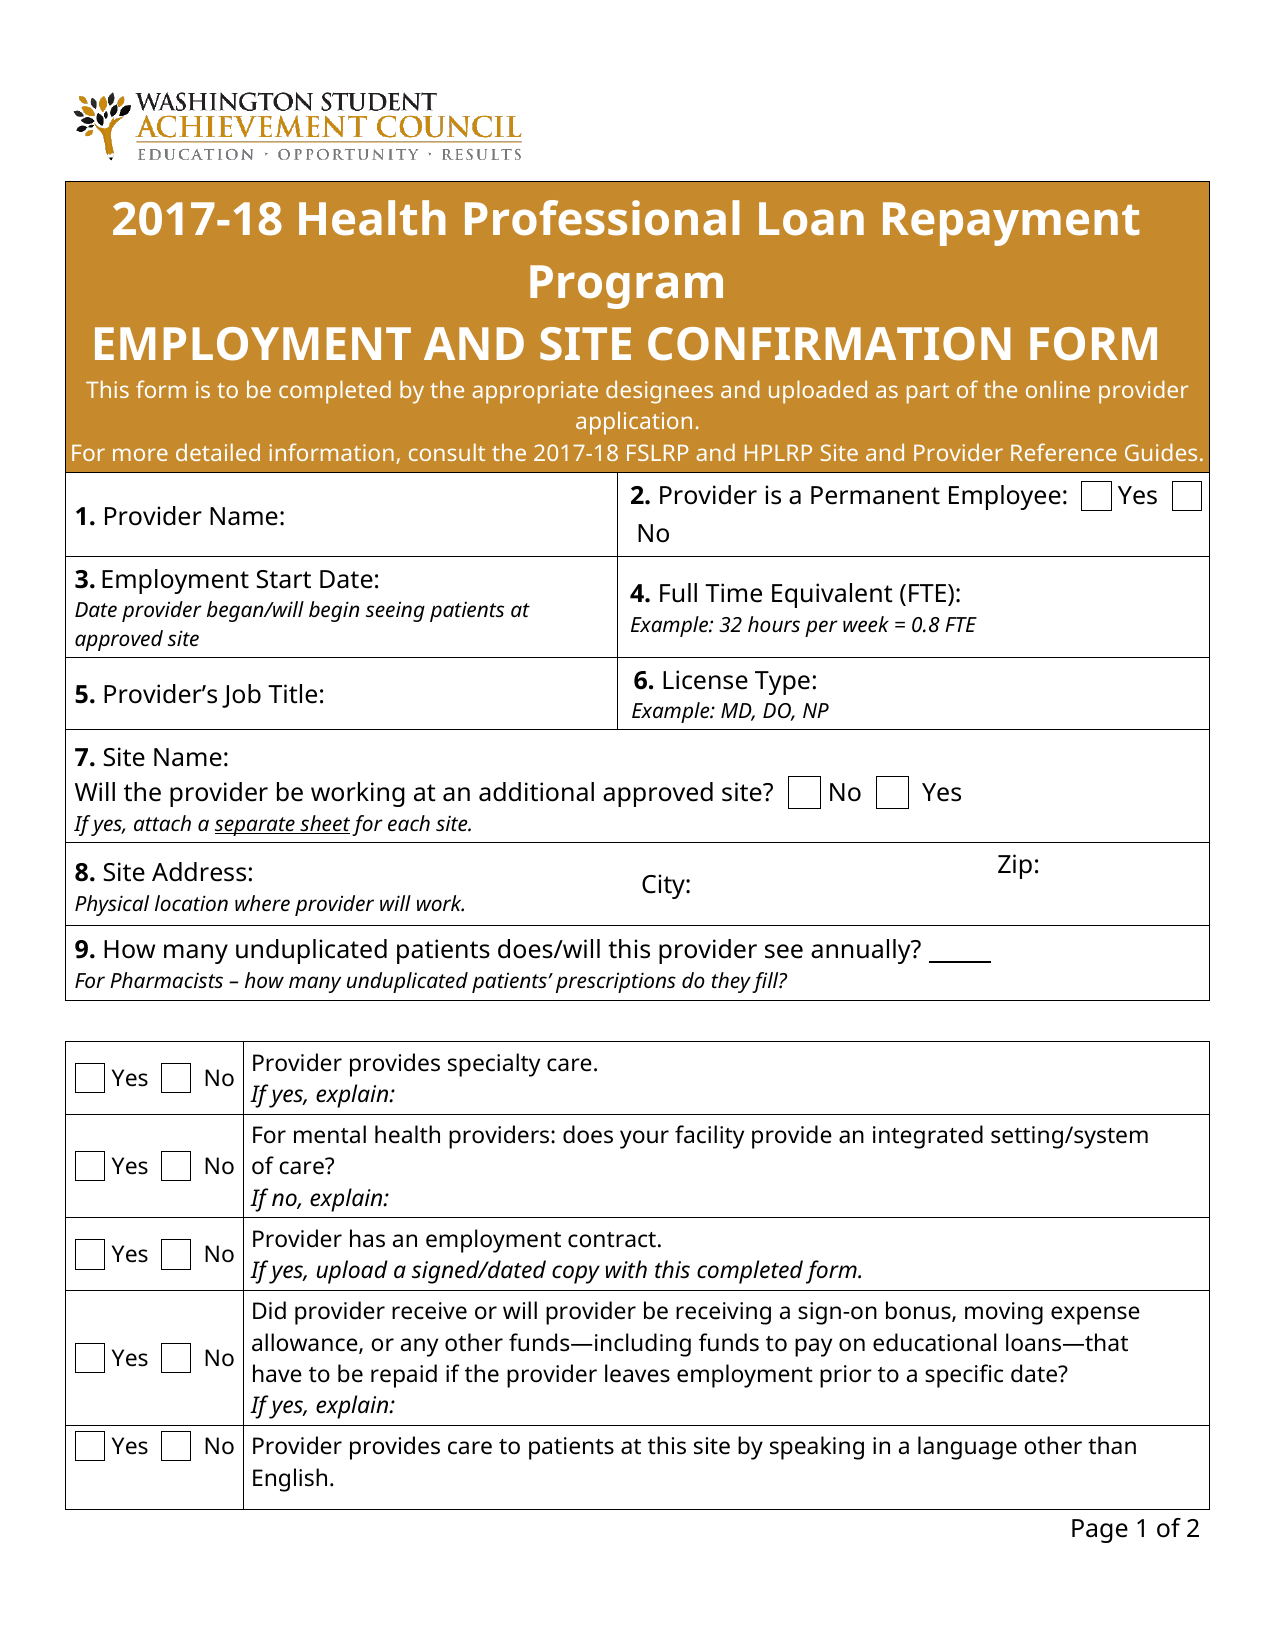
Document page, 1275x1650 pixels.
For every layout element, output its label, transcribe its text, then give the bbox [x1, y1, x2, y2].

table_cell 5. Provider’s Job Title: [66, 658, 617, 729]
picture [56, 75, 539, 182]
table_cell 9. How many unduplicated patients does/will this provider see annually? For Pharmacists – how many unduplicated patients’ prescriptions do they fill? [66, 926, 1209, 1000]
table_cell Yes No [66, 1218, 243, 1290]
table_cell 3. Employment Start Date: Date provider began/will begin seeing patients at approved site [66, 557, 617, 657]
table_cell 8. Site Address: Physical location where provider will work. [66, 843, 629, 925]
table_cell 6. License Type: Example: MD, DO, NP [618, 658, 1209, 729]
table_cell 1. Provider Name: [66, 473, 617, 556]
table_cell Yes No [66, 1115, 243, 1217]
table_cell Zip: [985, 843, 1209, 925]
table_cell Did provider receive or will provider be receiving a sign-on bonus, moving expense allowance, or any other funds—including funds to pay on educational loans—that have to be repaid if the provider leaves employment prior to a specific date? If yes, explain: [244, 1291, 1209, 1425]
table_cell City: [629, 843, 985, 925]
table_cell Yes No [66, 1291, 243, 1425]
table_cell 4. Full Time Equivalent (FTE): Example: 32 hours per week = 0.8 FTE [618, 557, 1209, 657]
table_cell 2. Provider is a Permanent Employee: Yes No [618, 473, 1209, 556]
table_cell Yes No [66, 1426, 243, 1509]
table_header 2017-18 Health Professional Loan Repayment Program EMPLOYMENT AND SITE CONFIRMATION FORM This form is to be completed by the appropriate designees and uploaded as part of the online provider application. For more detailed information, consult the 2017-18 FSLRP and HPLRP Site and Provider Reference Guides. [66, 182, 1209, 472]
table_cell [244, 1426, 1209, 1509]
table_header Provider provides specialty care. If yes, explain: [244, 1042, 1209, 1113]
table_cell Provider has an employment contract. If yes, upload a signed/dated copy with this completed form. [244, 1218, 1209, 1290]
table_cell 7. Site Name: Will the provider be working at an additional approved site? No Yes If yes, attach a separate sheet for each site. [66, 730, 1209, 842]
table_header Yes No [66, 1042, 243, 1113]
table_cell For mental health providers: does your facility provide an integrated setting/system of care? If no, explain: [244, 1115, 1209, 1217]
